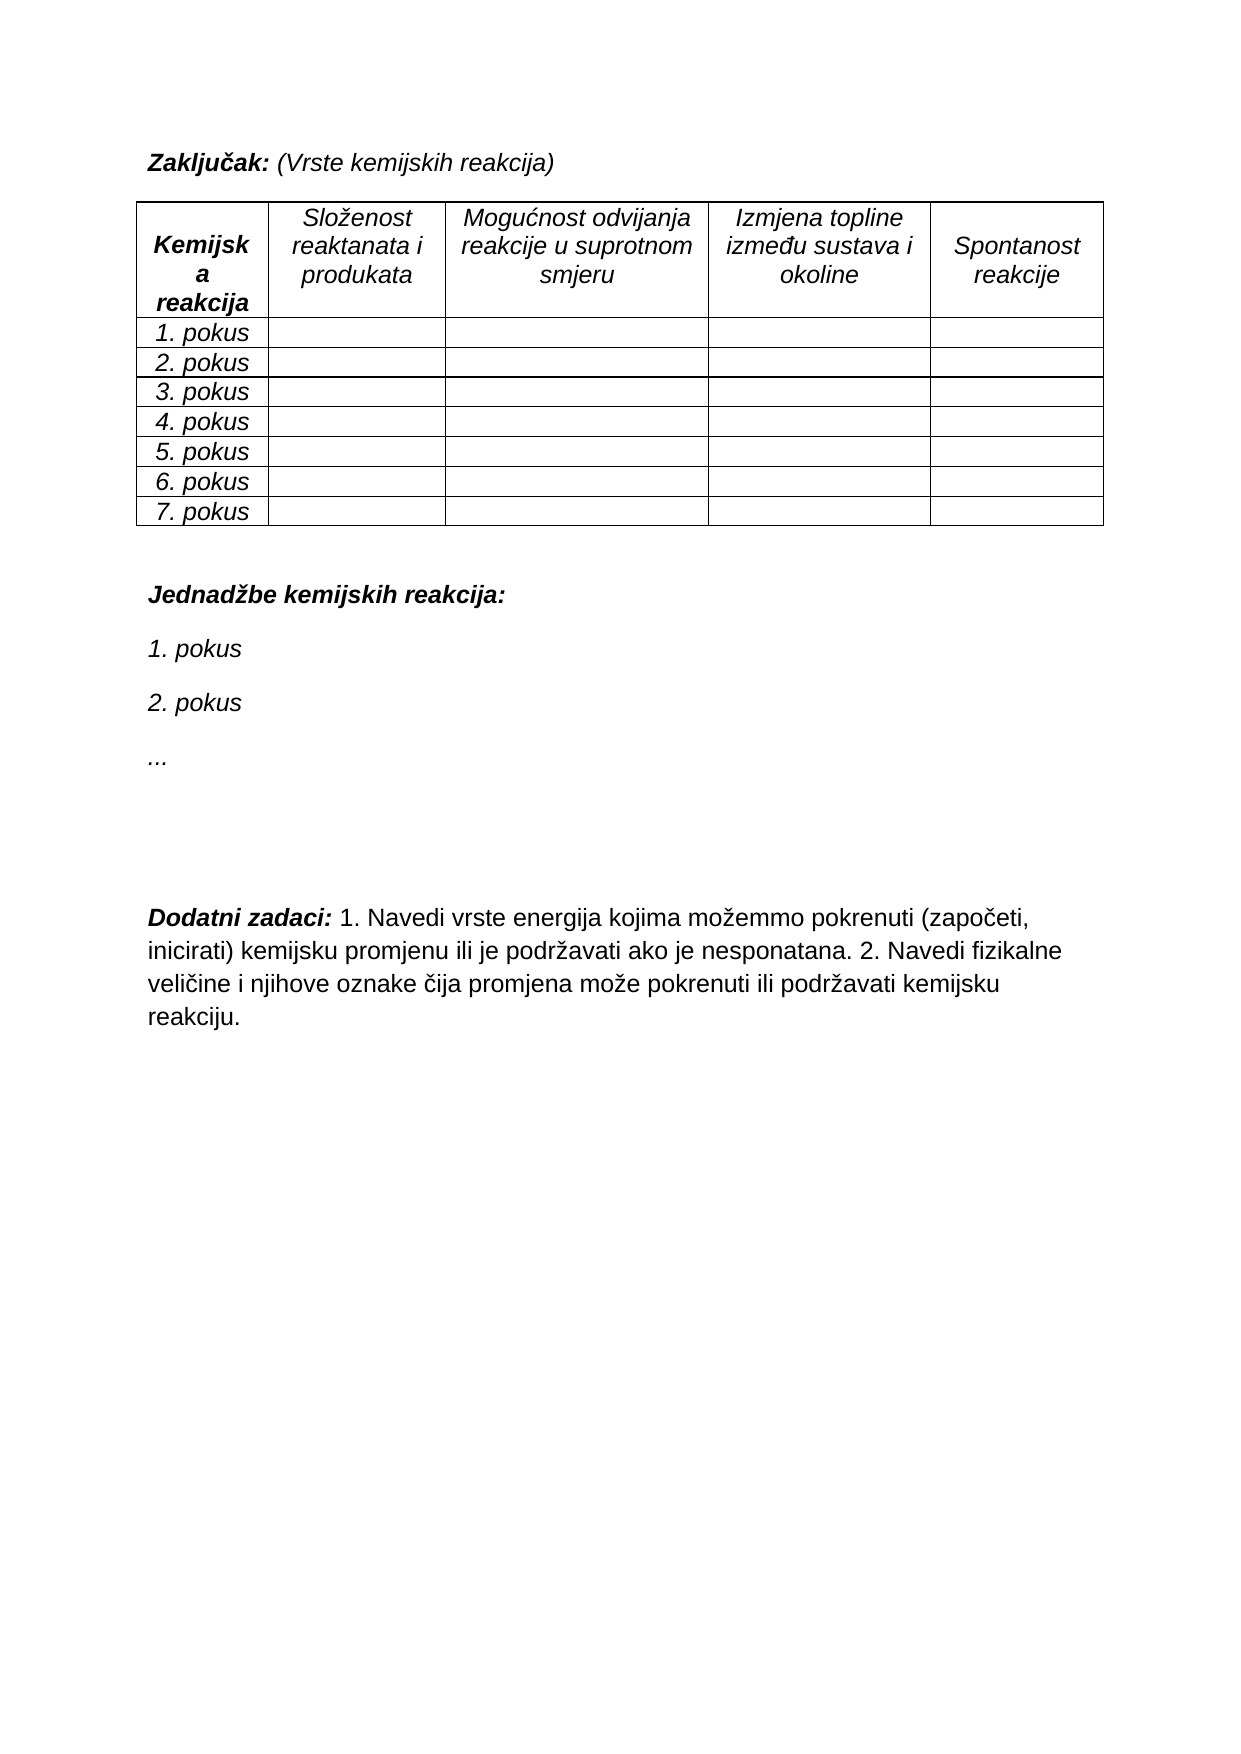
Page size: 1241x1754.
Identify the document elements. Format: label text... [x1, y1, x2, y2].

table_header Mogućnost odvijanja reakcije u suprotnom smjeru [446, 203, 708, 317]
table_cell [709, 378, 930, 406]
text ... [148, 742, 1093, 771]
text Jednadžbe kemijskih reakcija: [148, 580, 1093, 609]
table_cell 5. pokus [137, 437, 268, 466]
table_cell 2. pokus [137, 348, 268, 376]
text Zaključak: (Vrste kemijskih reakcija) [148, 148, 1093, 176]
table_cell [931, 467, 1103, 496]
table_cell 4. pokus [137, 407, 268, 436]
table_header Kemijska reakcija [137, 203, 268, 317]
table_cell [931, 407, 1103, 436]
table_cell [709, 437, 930, 466]
table_cell [709, 497, 930, 525]
table_cell [269, 318, 445, 347]
table_header Spontanost reakcije [931, 203, 1103, 317]
table_cell [446, 437, 708, 466]
table_cell [931, 437, 1103, 466]
table_cell [931, 318, 1103, 347]
table_cell [269, 437, 445, 466]
table_cell [709, 318, 930, 347]
table_cell [931, 378, 1103, 406]
table_cell [446, 348, 708, 376]
table_cell [269, 348, 445, 376]
text 1. pokus [148, 634, 1093, 663]
table_cell 3. pokus [137, 378, 268, 406]
table_header Složenost reaktanata i produkata [269, 203, 445, 317]
table_cell [446, 407, 708, 436]
text Dodatni zadaci: 1. Navedi vrste energija kojima možemmo pokrenuti (započeti, inicirati) kemijsku promjenu ili je podržavati ako je nesponatana. 2. Navedi fizikalne veličine i njihove oznake čija promjena može pokrenuti ili podržavati kemijsku reakciju. [148, 903, 1093, 1031]
table_cell [709, 467, 930, 496]
table_header Izmjena topline između sustava i okoline [709, 203, 930, 317]
table_cell 7. pokus [137, 497, 268, 525]
table_cell [931, 348, 1103, 376]
table_cell [446, 378, 708, 406]
table_cell [709, 348, 930, 376]
table_cell 1. pokus [137, 318, 268, 347]
table_cell [446, 318, 708, 347]
text 2. pokus [148, 688, 1093, 717]
table_cell [446, 497, 708, 525]
table_cell [709, 407, 930, 436]
table_cell 6. pokus [137, 467, 268, 496]
table_cell [931, 497, 1103, 525]
table_cell [269, 378, 445, 406]
table_cell [269, 467, 445, 496]
table_cell [269, 407, 445, 436]
table_cell [446, 467, 708, 496]
table_cell [269, 497, 445, 525]
